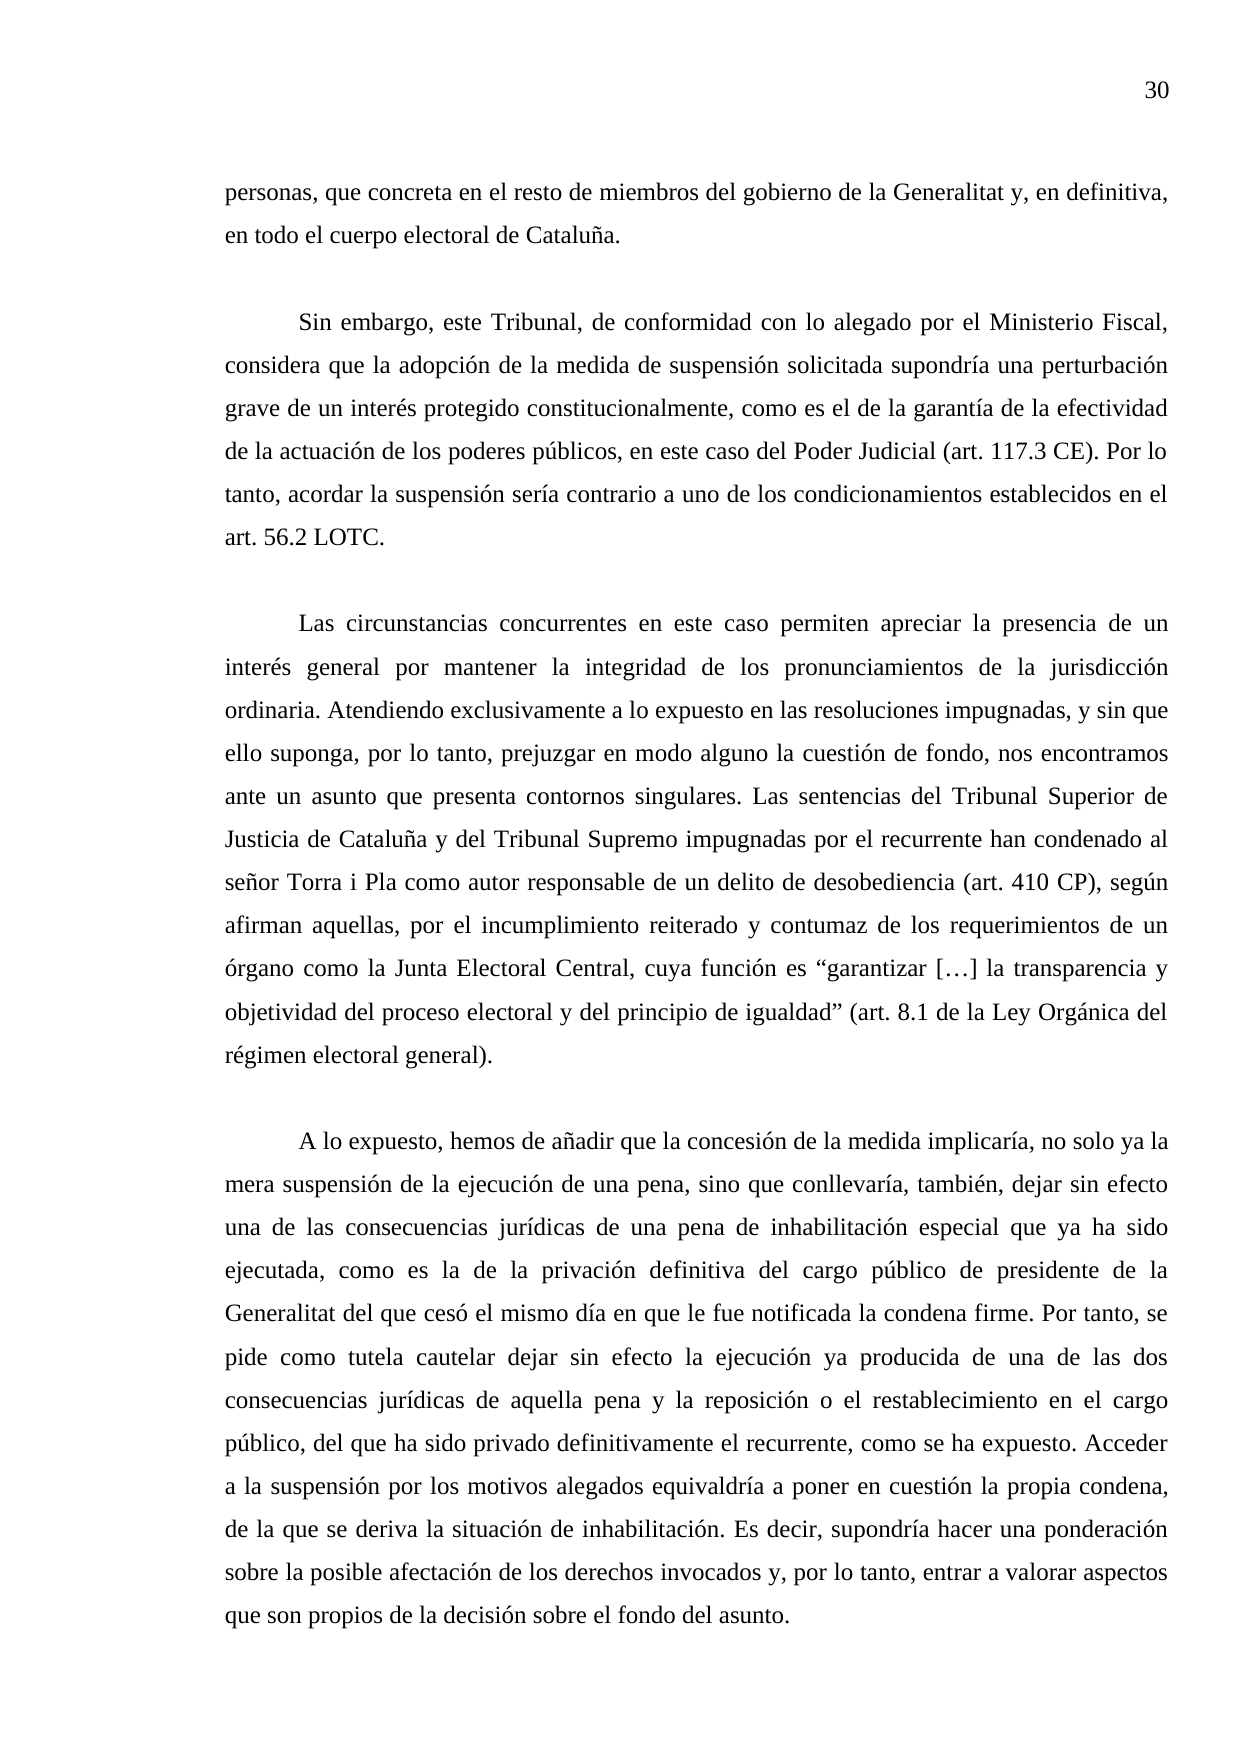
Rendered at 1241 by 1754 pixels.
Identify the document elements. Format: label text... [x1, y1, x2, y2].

text A lo expuesto, hemos de añadir que la concesión de la medida implicaría, no solo ya la mera suspensión de la ejecución de una pena, sino que conllevaría, también, dejar sin efecto una de las consecuencias jurídicas de una pena de inhabilitación especial que ya ha sido ejecutada, como es la de la privación definitiva del cargo público de presidente de la Generalitat del que cesó el mismo día en que le fue notificada la condena firme. Por tanto, se pide como tutela cautelar dejar sin efecto la ejecución ya producida de una de las dos consecuencias jurídicas de aquella pena y la reposición o el restablecimiento en el cargo público, del que ha sido privado definitivamente el recurrente, como se ha expuesto. Acceder a la suspensión por los motivos alegados equivaldría a poner en cuestión la propia condena, de la que se deriva la situación de inhabilitación. Es decir, supondría hacer una ponderación sobre la posible afectación de los derechos invocados y, por lo tanto, entrar a valorar aspectos que son propios de la decisión sobre el fondo del asunto. [224, 1126, 1169, 1629]
text Las circunstancias concurrentes en este caso permiten apreciar la presencia de un interés general por mantener la integridad de los pronunciamientos de la jurisdicción ordinaria. Atendiendo exclusivamente a lo expuesto en las resoluciones impugnadas, y sin que ello suponga, por lo tanto, prejuzgar en modo alguno la cuestión de fondo, nos encontramos ante un asunto que presenta contornos singulares. Las sentencias del Tribunal Superior de Justicia de Cataluña y del Tribunal Supremo impugnadas por el recurrente han condenado al señor Torra i Pla como autor responsable de un delito de desobediencia (art. 410 CP), según afirman aquellas, por el incumplimiento reiterado y contumaz de los requerimientos de un órgano como la Junta Electoral Central, cuya función es “garantizar […] la transparencia y objetividad del proceso electoral y del principio de igualdad” (art. 8.1 de la Ley Orgánica del régimen electoral general). [224, 608, 1169, 1068]
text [224, 177, 1169, 249]
text Sin embargo, este Tribunal, de conformidad con lo alegado por el Ministerio Fiscal, considera que la adopción de la medida de suspensión solicitada supondría una perturbación grave de un interés protegido constitucionalmente, como es el de la garantía de la efectividad de la actuación de los poderes públicos, en este caso del Poder Judicial (art. 117.3 CE). Por lo tanto, acordar la suspensión sería contrario a uno de los condicionamientos establecidos en el art. 56.2 LOTC. [224, 307, 1169, 551]
